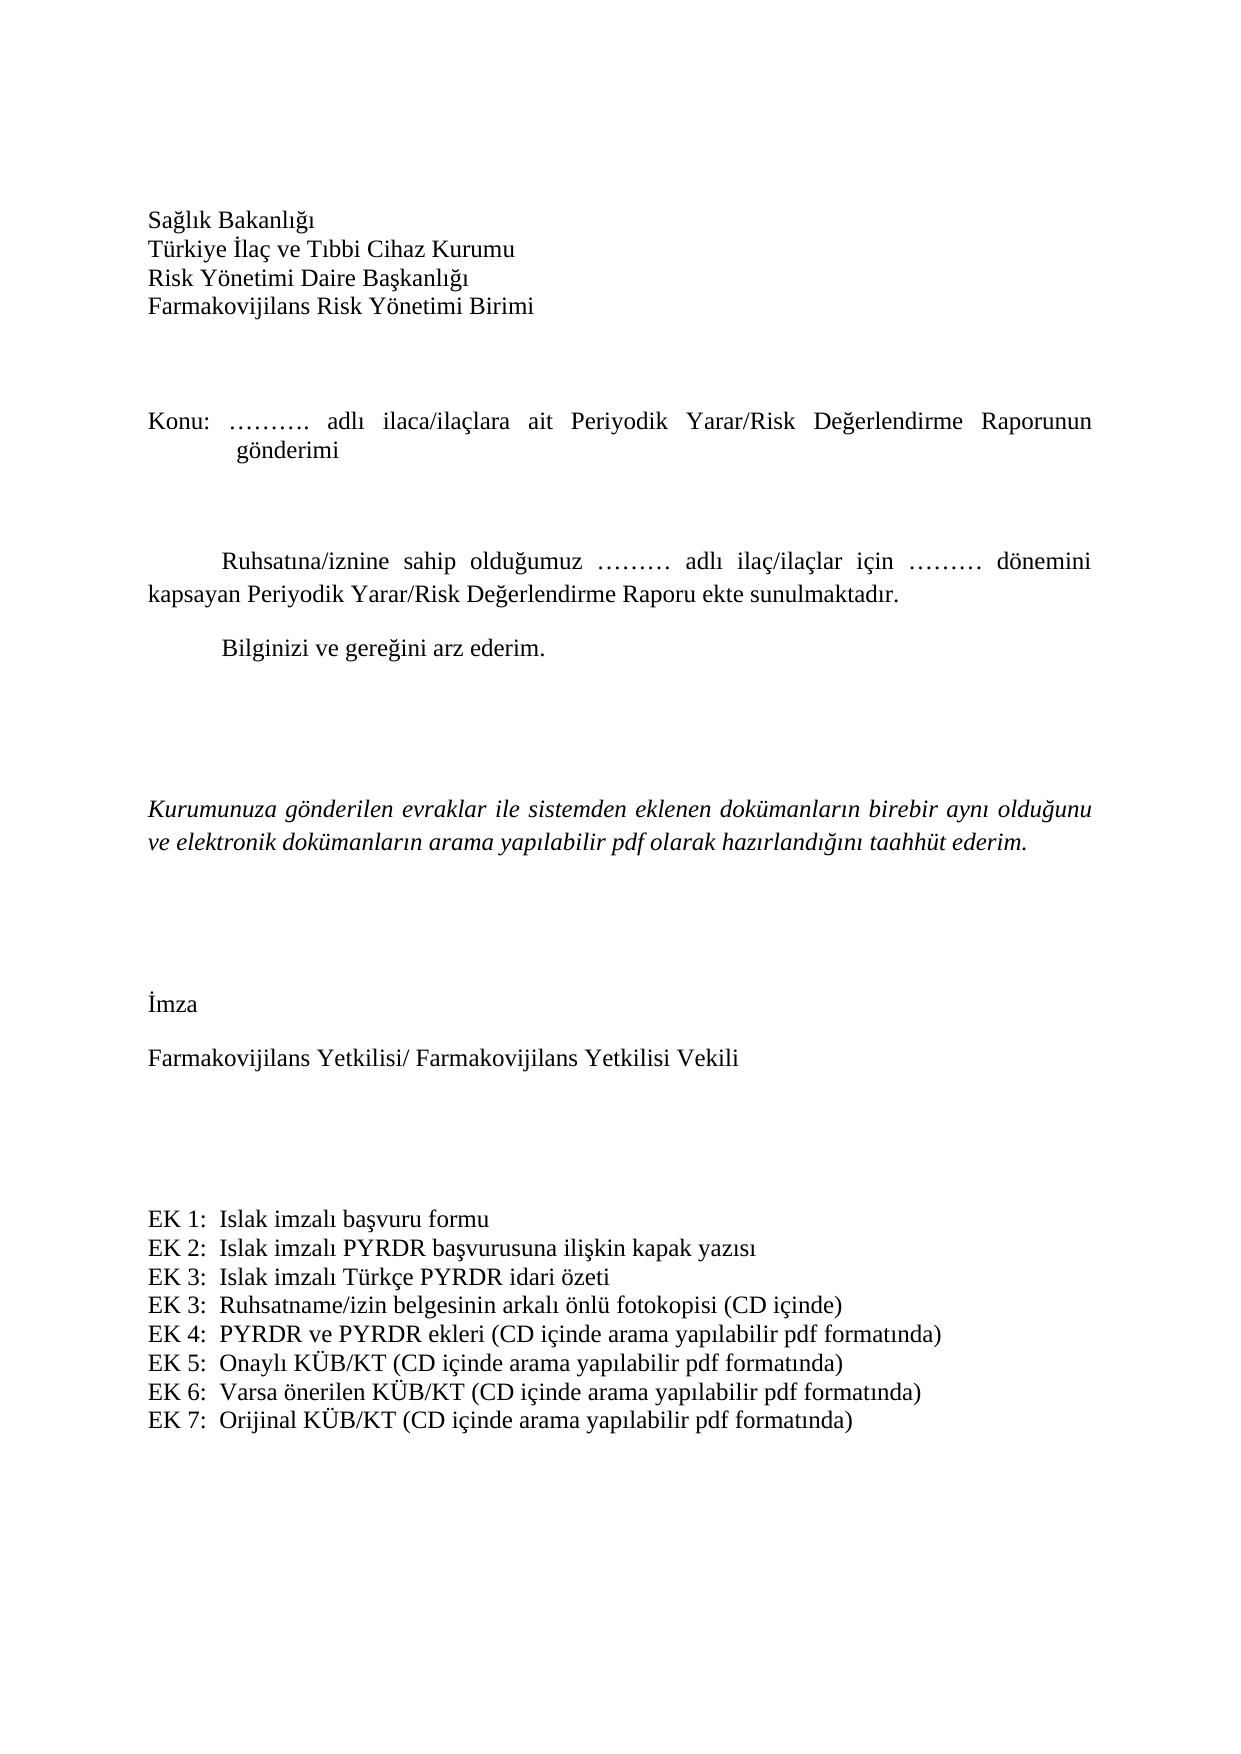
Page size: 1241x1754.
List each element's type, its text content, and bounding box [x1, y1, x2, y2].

text Farmakovijilans Yetkilisi/ Farmakovijilans Yetkilisi Vekili [148, 1043, 1093, 1071]
text EK 7: Orijinal KÜB/KT (CD içinde arama yapılabilir pdf formatında) [148, 1405, 1093, 1434]
text EK 3: Ruhsatname/izin belgesinin arkalı önlü fotokopisi (CD içinde) [148, 1290, 1093, 1319]
text Bilginizi ve gereğini arz ederim. [148, 633, 1093, 661]
text Ruhsatına/iznine sahip olduğumuz ……… adlı ilaç/ilaçlar için ……… dönemini kapsayan Periyodik Yarar/Risk Değerlendirme Raporu ekte sunulmaktadır. [148, 546, 1093, 607]
text İmza [148, 989, 1093, 1017]
text EK 5: Onaylı KÜB/KT (CD içinde arama yapılabilir pdf formatında) [148, 1348, 1093, 1377]
text Farmakovijilans Risk Yönetimi Birimi [148, 291, 1093, 320]
text Risk Yönetimi Daire Başkanlığı [148, 263, 1093, 291]
text Sağlık Bakanlığı [148, 205, 1093, 234]
text EK 1: Islak imzalı başvuru formu [148, 1204, 1093, 1233]
text Türkiye İlaç ve Tıbbi Cihaz Kurumu [148, 234, 1093, 263]
text Konu: ………. adlı ilaca/ilaçlara ait Periyodik Yarar/Risk Değerlendirme Raporunun gönderimi [148, 406, 1093, 464]
text EK 2: Islak imzalı PYRDR başvurusuna ilişkin kapak yazısı [148, 1233, 1093, 1262]
text Kurumunuza gönderilen evraklar ile sistemden eklenen dokümanların birebir aynı olduğunu ve elektronik dokümanların arama yapılabilir pdf olarak hazırlandığını taahhüt ederim. [148, 794, 1093, 856]
text EK 4: PYRDR ve PYRDR ekleri (CD içinde arama yapılabilir pdf formatında) [148, 1319, 1093, 1348]
text EK 3: Islak imzalı Türkçe PYRDR idari özeti [148, 1262, 1093, 1290]
text EK 6: Varsa önerilen KÜB/KT (CD içinde arama yapılabilir pdf formatında) [148, 1377, 1093, 1405]
